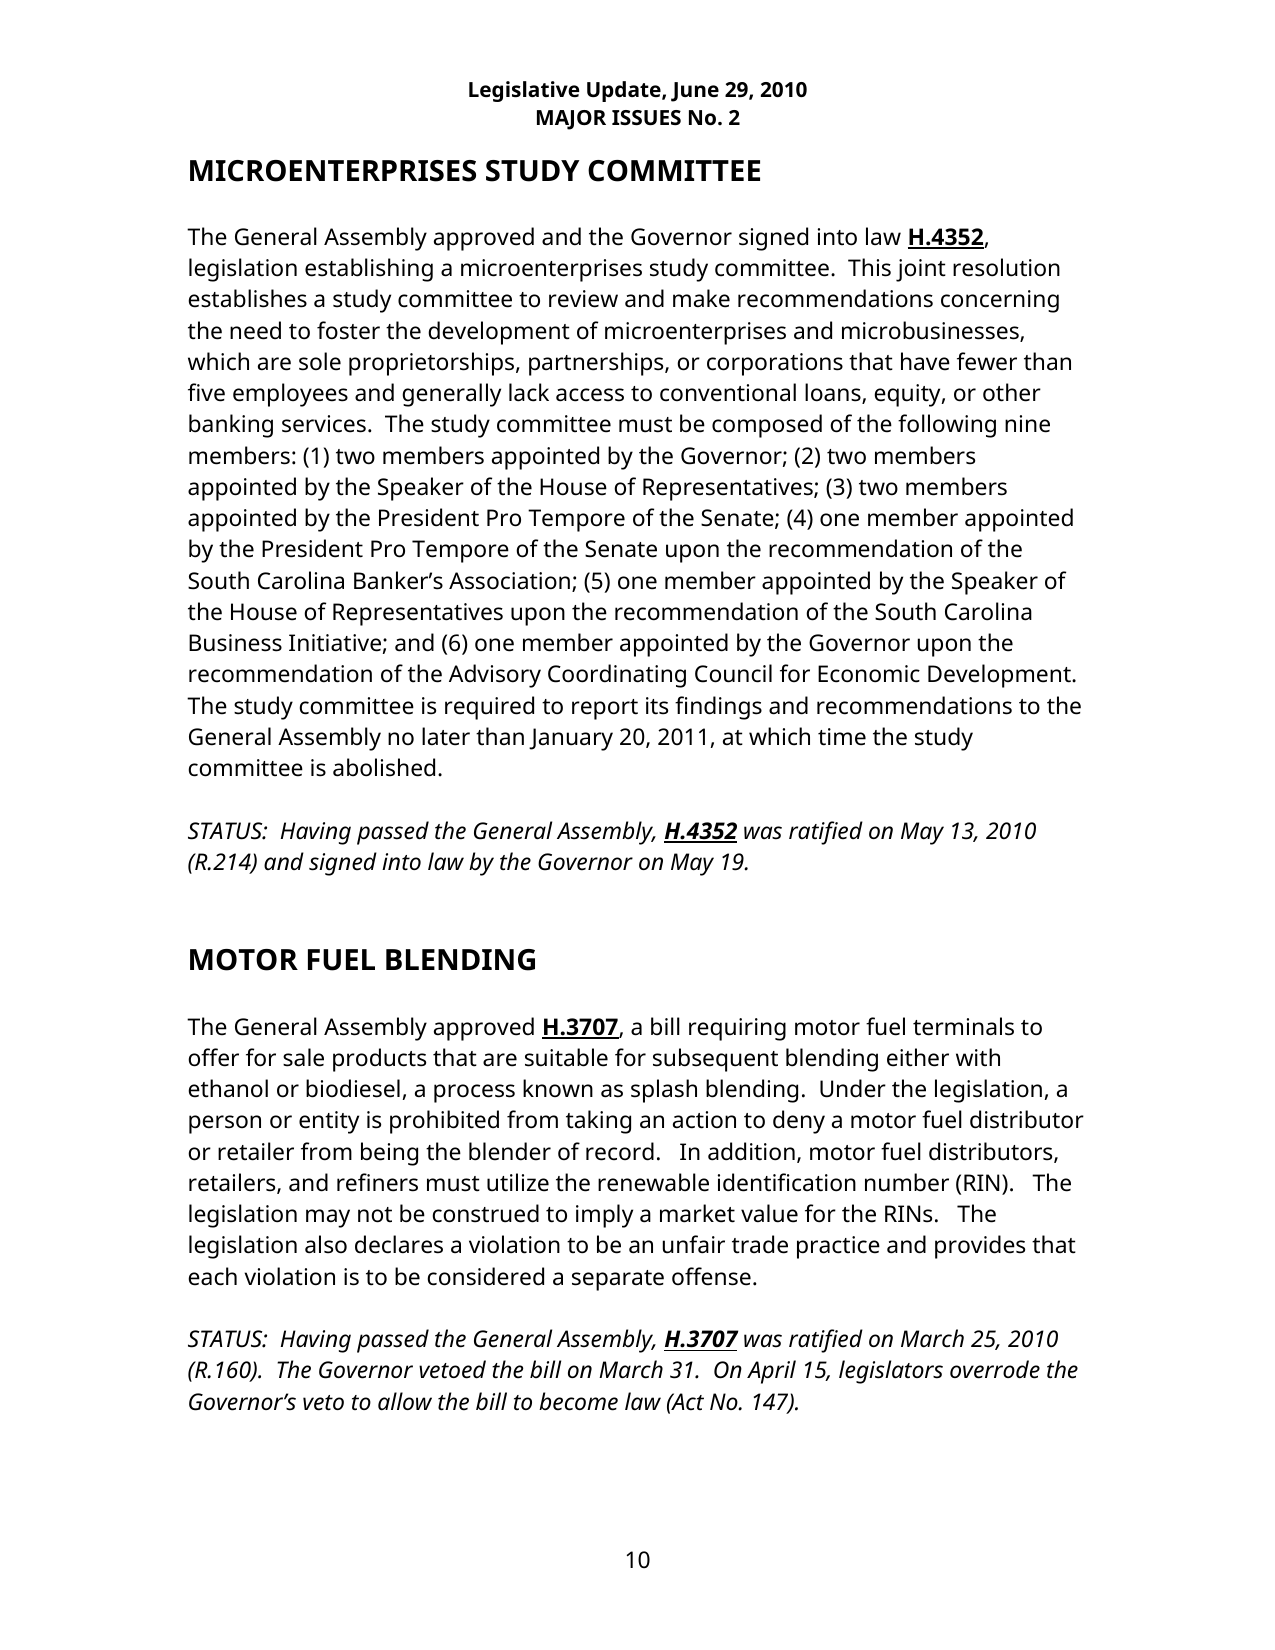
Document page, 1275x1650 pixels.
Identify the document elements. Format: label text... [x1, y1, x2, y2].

text MOTOR FUEL BLENDING [187, 940, 1087, 979]
text STATUS: Having passed the General Assembly, H.4352 was ratified on May 13, 2010 (R.214) and signed into law by the Governor on May 19. [187, 815, 1087, 877]
text The General Assembly approved H.3707, a bill requiring motor fuel terminals to offer for sale products that are suitable for subsequent blending either with ethanol or biodiesel, a process known as splash blending. Under the legislation, a person or entity is prohibited from taking an action to deny a motor fuel distributor or retailer from being the blender of record. In addition, motor fuel distributors, retailers, and refiners must utilize the renewable identification number (RIN). The legislation may not be construed to imply a market value for the RINs. The legislation also declares a violation to be an unfair trade practice and provides that each violation is to be considered a separate offense. [187, 1011, 1087, 1292]
text MICROENTERPRISES STUDY COMMITTEE [187, 150, 1087, 190]
text The General Assembly approved and the Governor signed into law H.4352, legislation establishing a microenterprises study committee. This joint resolution establishes a study committee to review and make recommendations concerning the need to foster the development of microenterprises and microbusinesses, which are sole proprietorships, partnerships, or corporations that have fewer than five employees and generally lack access to conventional loans, equity, or other banking services. The study committee must be composed of the following nine members: (1) two members appointed by the Governor; (2) two members appointed by the Speaker of the House of Representatives; (3) two members appointed by the President Pro Tempore of the Senate; (4) one member appointed by the President Pro Tempore of the Senate upon the recommendation of the South Carolina Banker’s Association; (5) one member appointed by the Speaker of the House of Representatives upon the recommendation of the South Carolina Business Initiative; and (6) one member appointed by the Governor upon the recommendation of the Advisory Coordinating Council for Economic Development. The study committee is required to report its findings and recommendations to the General Assembly no later than January 20, 2011, at which time the study committee is abolished. [187, 221, 1087, 783]
text STATUS: Having passed the General Assembly, H.3707 was ratified on March 25, 2010 (R.160). The Governor vetoed the bill on March 31. On April 15, legislators overrode the Governor’s veto to allow the bill to become law (Act No. 147). [187, 1323, 1087, 1417]
